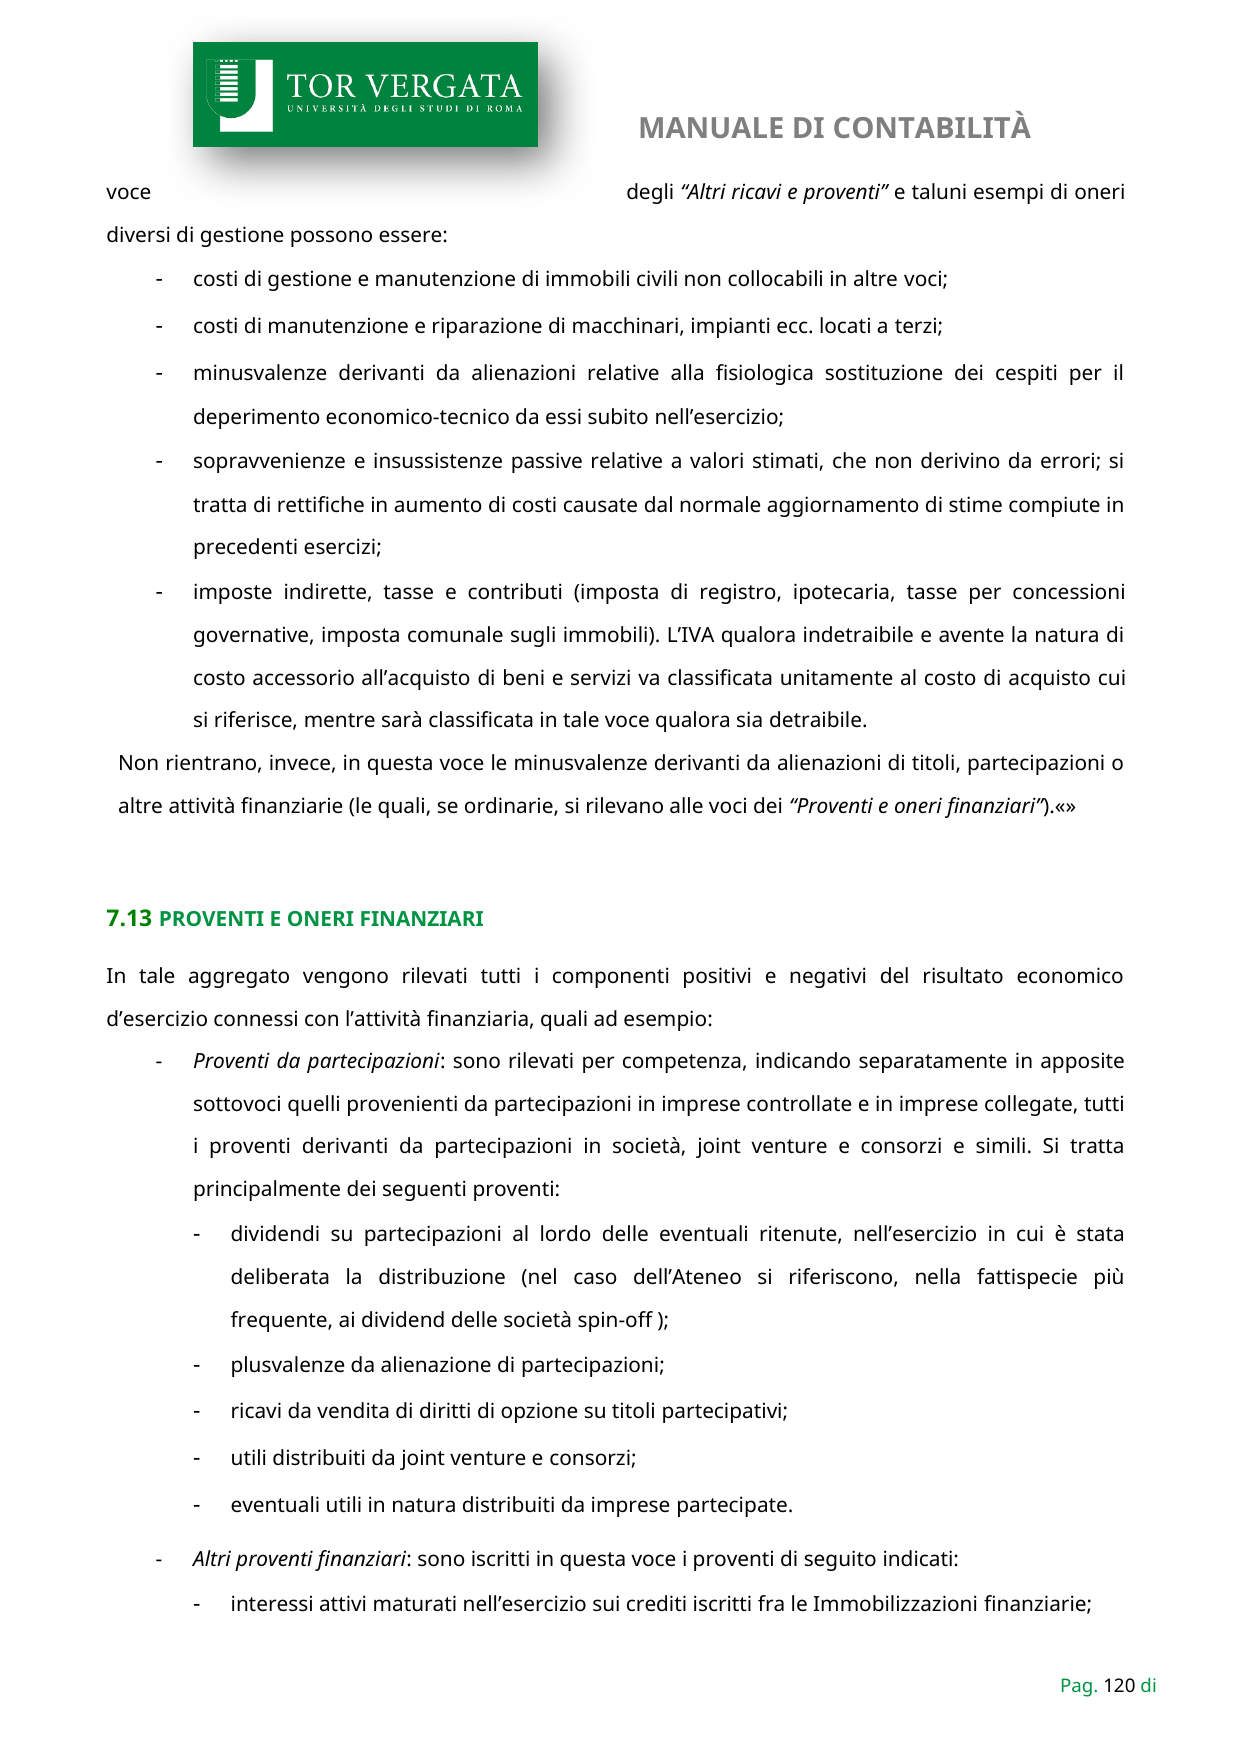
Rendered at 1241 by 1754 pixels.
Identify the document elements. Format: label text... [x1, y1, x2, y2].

list sopravvenienze e insussistenze passive relative a valori stimati, che non derivino da errori; si tratta di rettifiche in aumento di costi causate dal normale aggiornamento di stime compiute in precedenti esercizi; [155, 444, 1126, 561]
list plusvalenze da alienazione di partecipazioni; [193, 1347, 1126, 1379]
list eventuali utili in natura distribuiti da imprese partecipate. [193, 1488, 1126, 1519]
list costi di manutenzione e riparazione di macchinari, impianti ecc. locati a terzi; [155, 309, 1126, 341]
list Altri proventi finanziari: sono iscritti in questa voce i proventi di seguito indicati: [155, 1544, 1126, 1573]
list Proventi da partecipazioni: sono rilevati per competenza, indicando separatamente in apposite sottovoci quelli provenienti da partecipazioni in imprese controllate e in imprese collegate, tutti i proventi derivanti da partecipazioni in società, joint venture e consorzi e simili. Si tratta principalmente dei seguenti proventi: [155, 1046, 1126, 1203]
subtitle PROVENTI E ONERI FINANZIARI [106, 902, 1126, 933]
list ricavi da vendita di diritti di opzione su titoli partecipativi; [193, 1394, 1126, 1426]
list interessi attivi maturati nell’esercizio sui crediti iscritti fra le Immobilizzazioni finanziarie; [193, 1587, 1126, 1618]
text Non rientrano, invece, in questa voce le minusvalenze derivanti da alienazioni di titoli, partecipazioni o altre attività finanziarie (le quali, se ordinarie, si rilevano alle voci dei “Proventi e oneri finanziari”).«» [118, 748, 1126, 819]
list imposte indirette, tasse e contributi (imposta di registro, ipotecaria, tasse per concessioni governative, imposta comunale sugli immobili). L’IVA qualora indetraibile e avente la natura di costo accessorio all’acquisto di beni e servizi va classificata unitamente al costo di acquisto cui si riferisce, mentre sarà classificata in tale voce qualora sia detraibile. [155, 575, 1126, 734]
list costi di gestione e manutenzione di immobili civili non collocabili in altre voci; [155, 262, 1126, 294]
list dividendi su partecipazioni al lordo delle eventuali ritenute, nell’esercizio in cui è stata deliberata la distribuzione (nel caso dell’Ateneo si riferiscono, nella fattispecie più frequente, ai dividend delle società spin-off ); [193, 1217, 1126, 1333]
text In tale aggregato vengono rilevati tutti i componenti positivi e negativi del risultato economico d’esercizio connessi con l’attività finanziaria, quali ad esempio: [106, 961, 1126, 1032]
picture [193, 42, 538, 147]
list utili distribuiti da joint venture e consorzi; [193, 1441, 1126, 1473]
list minusvalenze derivanti da alienazioni relative alla fisiologica sostituzione dei cespiti per il deperimento economico-tecnico da essi subito nell’esercizio; [155, 356, 1126, 430]
